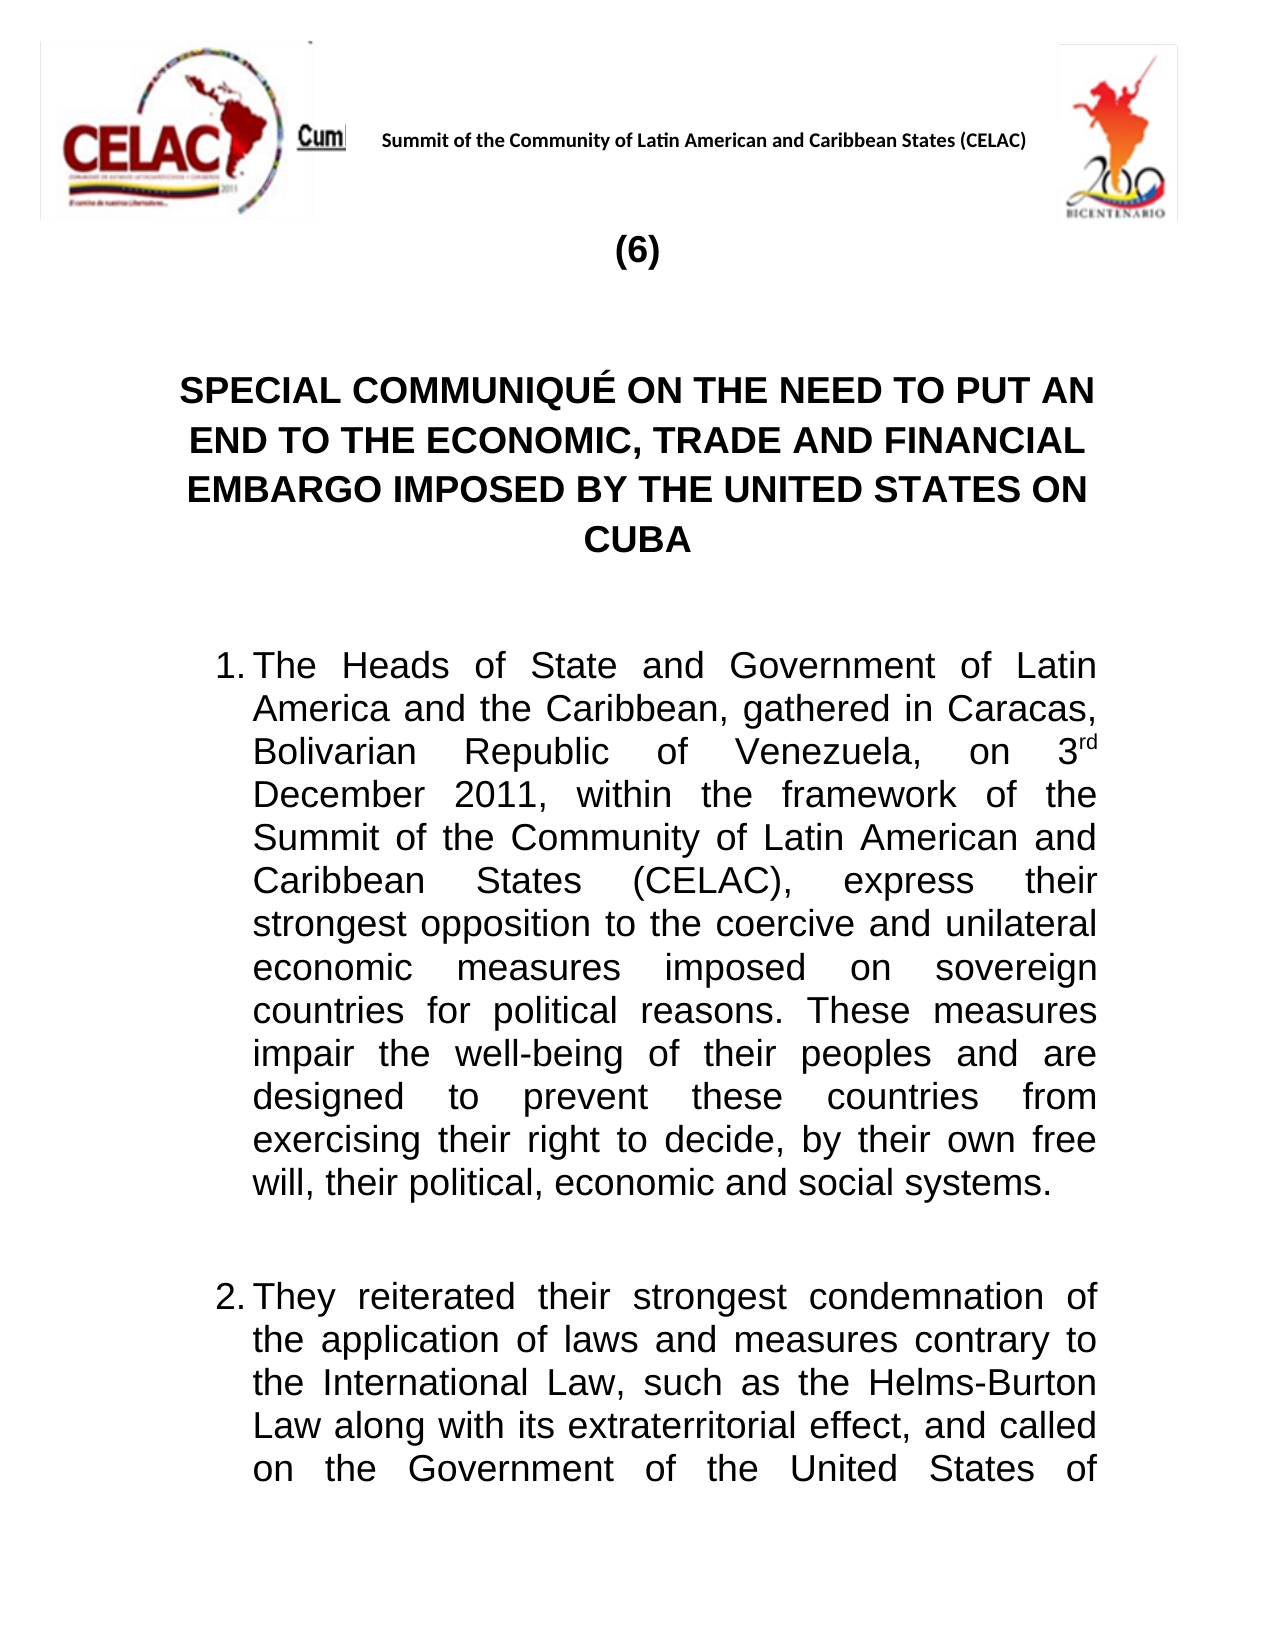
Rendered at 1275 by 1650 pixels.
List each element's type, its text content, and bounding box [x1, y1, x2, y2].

picture [38, 40, 1179, 221]
list The Heads of State and Government of Latin America and the Caribbean, gathered in Caracas, Bolivarian Republic of Venezuela, on 3rd December 2011, within the framework of the Summit of the Community of Latin American and Caribbean States (CELAC), express their strongest opposition to the coercive and unilateral economic measures imposed on sovereign countries for political reasons. These measures impair the well-being of their peoples and are designed to prevent these countries from exercising their right to decide, by their own free will, their political, economic and social systems. [215, 643, 1098, 1203]
text SPECIAL COMMUNIQUÉ ON THE NEED TO PUT AN END TO THE ECONOMIC, TRADE AND FINANCIAL EMBARGO IMPOSED BY THE UNITED STATES ON CUBA [177, 368, 1098, 560]
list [215, 1274, 1098, 1489]
text (6) [177, 179, 1098, 271]
